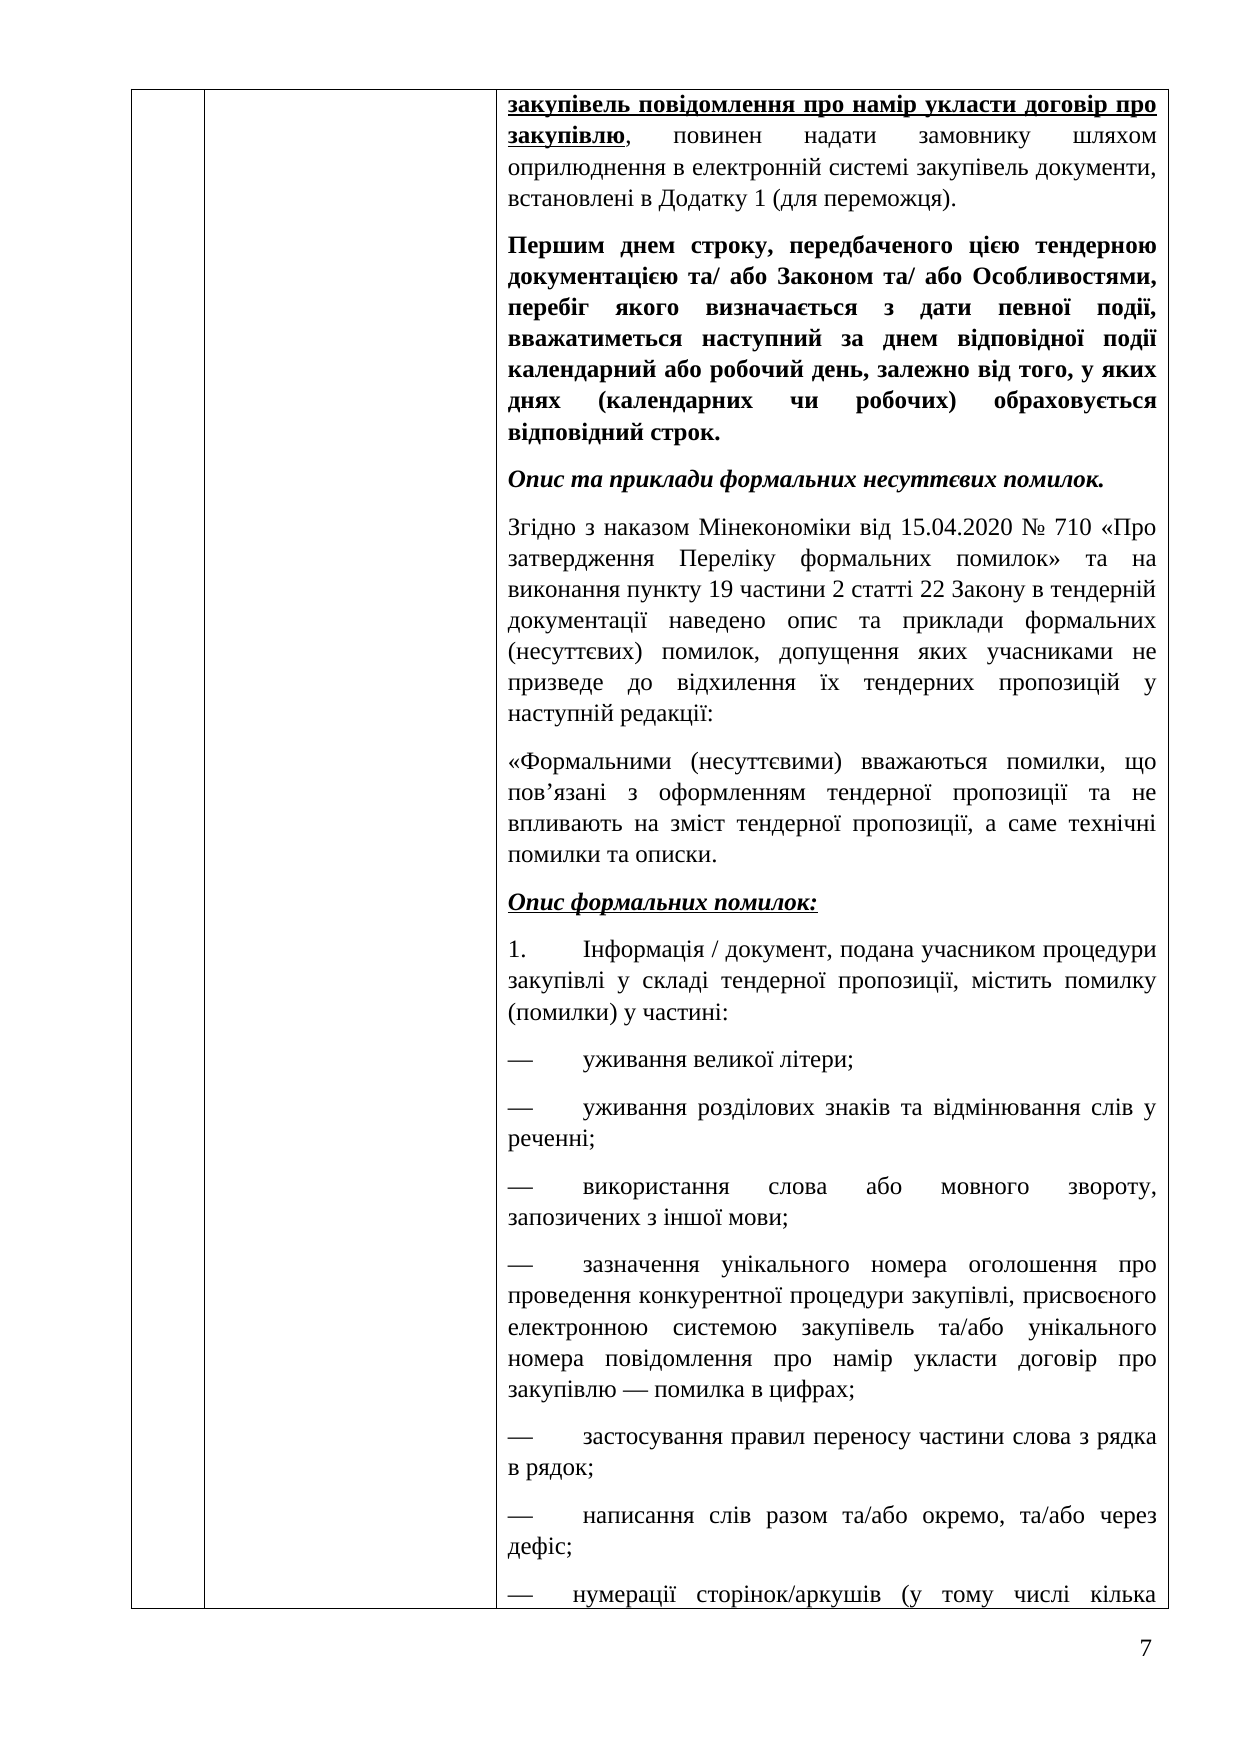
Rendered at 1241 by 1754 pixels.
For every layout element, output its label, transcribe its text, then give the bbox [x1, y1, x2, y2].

table_cell 1 [132, 90, 204, 1608]
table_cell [205, 90, 496, 1608]
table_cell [497, 90, 1168, 1608]
